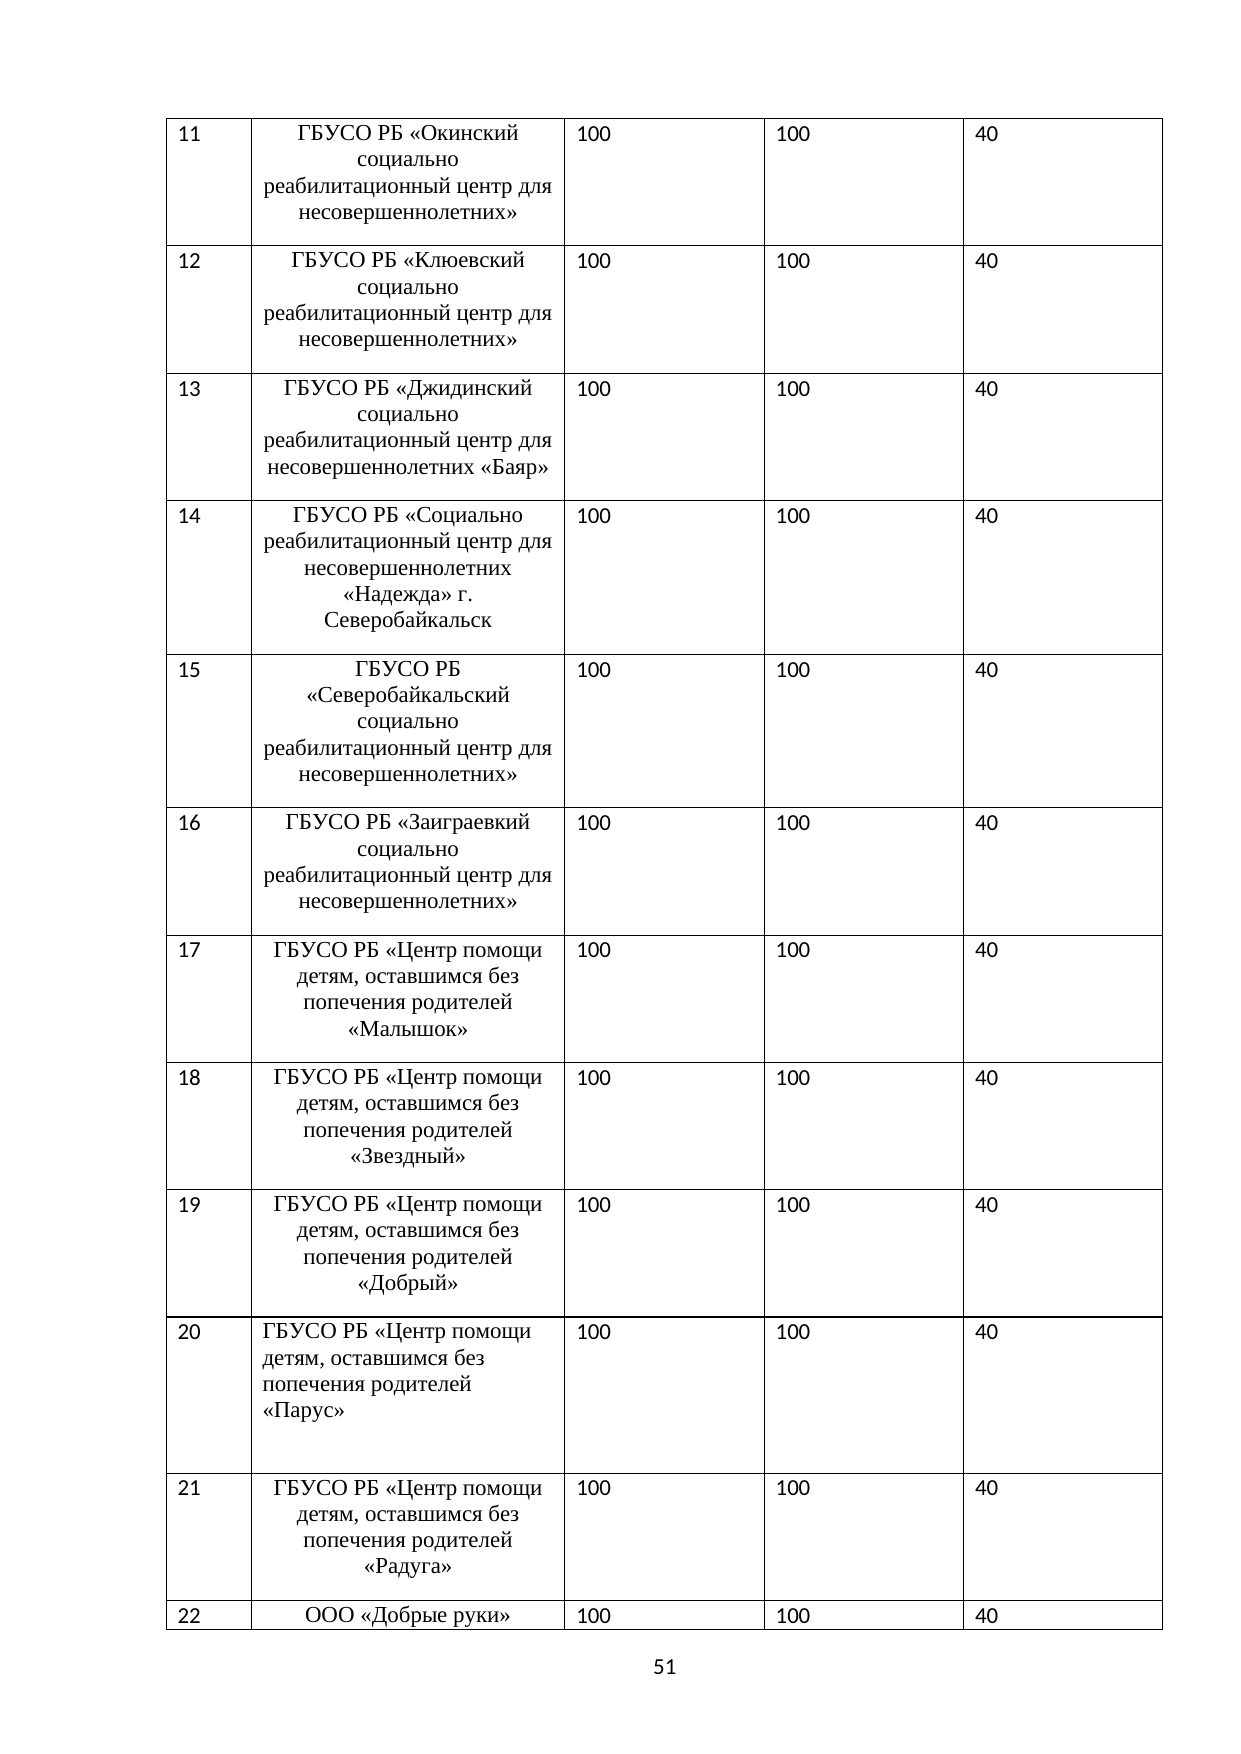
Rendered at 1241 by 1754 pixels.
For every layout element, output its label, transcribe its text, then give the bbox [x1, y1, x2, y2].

table_cell 100 [565, 501, 764, 654]
table_cell 40 [964, 808, 1162, 934]
table_cell 17 [167, 936, 251, 1062]
table_cell 20 [167, 1318, 251, 1472]
table_cell 100 [765, 374, 963, 500]
table_cell ГБУСО РБ «Клюевский социально реабилитационный центр для несовершеннолетних» [252, 246, 564, 373]
table_cell ГБУСО РБ «Северобайкальский социально реабилитационный центр для несовершеннолетних» [252, 655, 564, 807]
table_cell ГБУСО РБ «Центр помощи детям, оставшимся без попечения родителей «Парус» [252, 1318, 564, 1472]
table_cell 100 [565, 655, 764, 807]
table_cell 19 [167, 1190, 251, 1316]
table_cell 21 [167, 1474, 251, 1600]
table_cell 18 [167, 1063, 251, 1189]
table_cell 40 [964, 119, 1162, 245]
table_cell 100 [565, 1601, 764, 1629]
table_cell 22 [167, 1601, 251, 1629]
table_cell 100 [765, 655, 963, 807]
table_cell ГБУСО РБ «Окинский социально реабилитационный центр для несовершеннолетних» [252, 119, 564, 245]
table_cell ГБУСО РБ «Центр помощи детям, оставшимся без попечения родителей «Добрый» [252, 1190, 564, 1316]
table_cell 100 [765, 1190, 963, 1316]
table_cell 100 [765, 1474, 963, 1600]
table_cell 100 [565, 119, 764, 245]
table_cell 40 [964, 1063, 1162, 1189]
table_cell 100 [565, 1318, 764, 1472]
table_cell 100 [765, 119, 963, 245]
table_cell 100 [765, 246, 963, 373]
table_cell 40 [964, 246, 1162, 373]
table_cell ГБУСО РБ «Джидинский социально реабилитационный центр для несовершеннолетних «Баяр» [252, 374, 564, 500]
table_cell ООО «Добрые руки» [252, 1601, 564, 1629]
table_cell 16 [167, 808, 251, 934]
table_cell 40 [964, 1190, 1162, 1316]
table_cell 100 [565, 1063, 764, 1189]
table_cell 100 [565, 1474, 764, 1600]
table_cell 100 [765, 501, 963, 654]
table_cell ГБУСО РБ «Центр помощи детям, оставшимся без попечения родителей «Звездный» [252, 1063, 564, 1189]
table_cell 100 [765, 1318, 963, 1472]
table_cell 15 [167, 655, 251, 807]
table_cell 100 [565, 246, 764, 373]
table_cell 11 [167, 119, 251, 245]
table_cell 40 [964, 936, 1162, 1062]
table_cell 40 [964, 1601, 1162, 1629]
table_cell ГБУСО РБ «Заиграевкий социально реабилитационный центр для несовершеннолетних» [252, 808, 564, 934]
table_cell 100 [565, 936, 764, 1062]
table_cell 40 [964, 374, 1162, 500]
table_cell 100 [765, 936, 963, 1062]
table_cell 100 [565, 1190, 764, 1316]
table_cell 40 [964, 1318, 1162, 1472]
table_cell 100 [765, 1601, 963, 1629]
table_cell 100 [765, 808, 963, 934]
table_cell 100 [565, 374, 764, 500]
table_cell ГБУСО РБ «Социально реабилитационный центр для несовершеннолетних «Надежда» г. Северобайкальск [252, 501, 564, 654]
table_cell 40 [964, 655, 1162, 807]
table_cell ГБУСО РБ «Центр помощи детям, оставшимся без попечения родителей «Радуга» [252, 1474, 564, 1600]
table_cell ГБУСО РБ «Центр помощи детям, оставшимся без попечения родителей «Малышок» [252, 936, 564, 1062]
table_cell 13 [167, 374, 251, 500]
table_cell 12 [167, 246, 251, 373]
table_cell 100 [765, 1063, 963, 1189]
table_cell 14 [167, 501, 251, 654]
table_cell 40 [964, 1474, 1162, 1600]
table_cell 40 [964, 501, 1162, 654]
table_cell 100 [565, 808, 764, 934]
